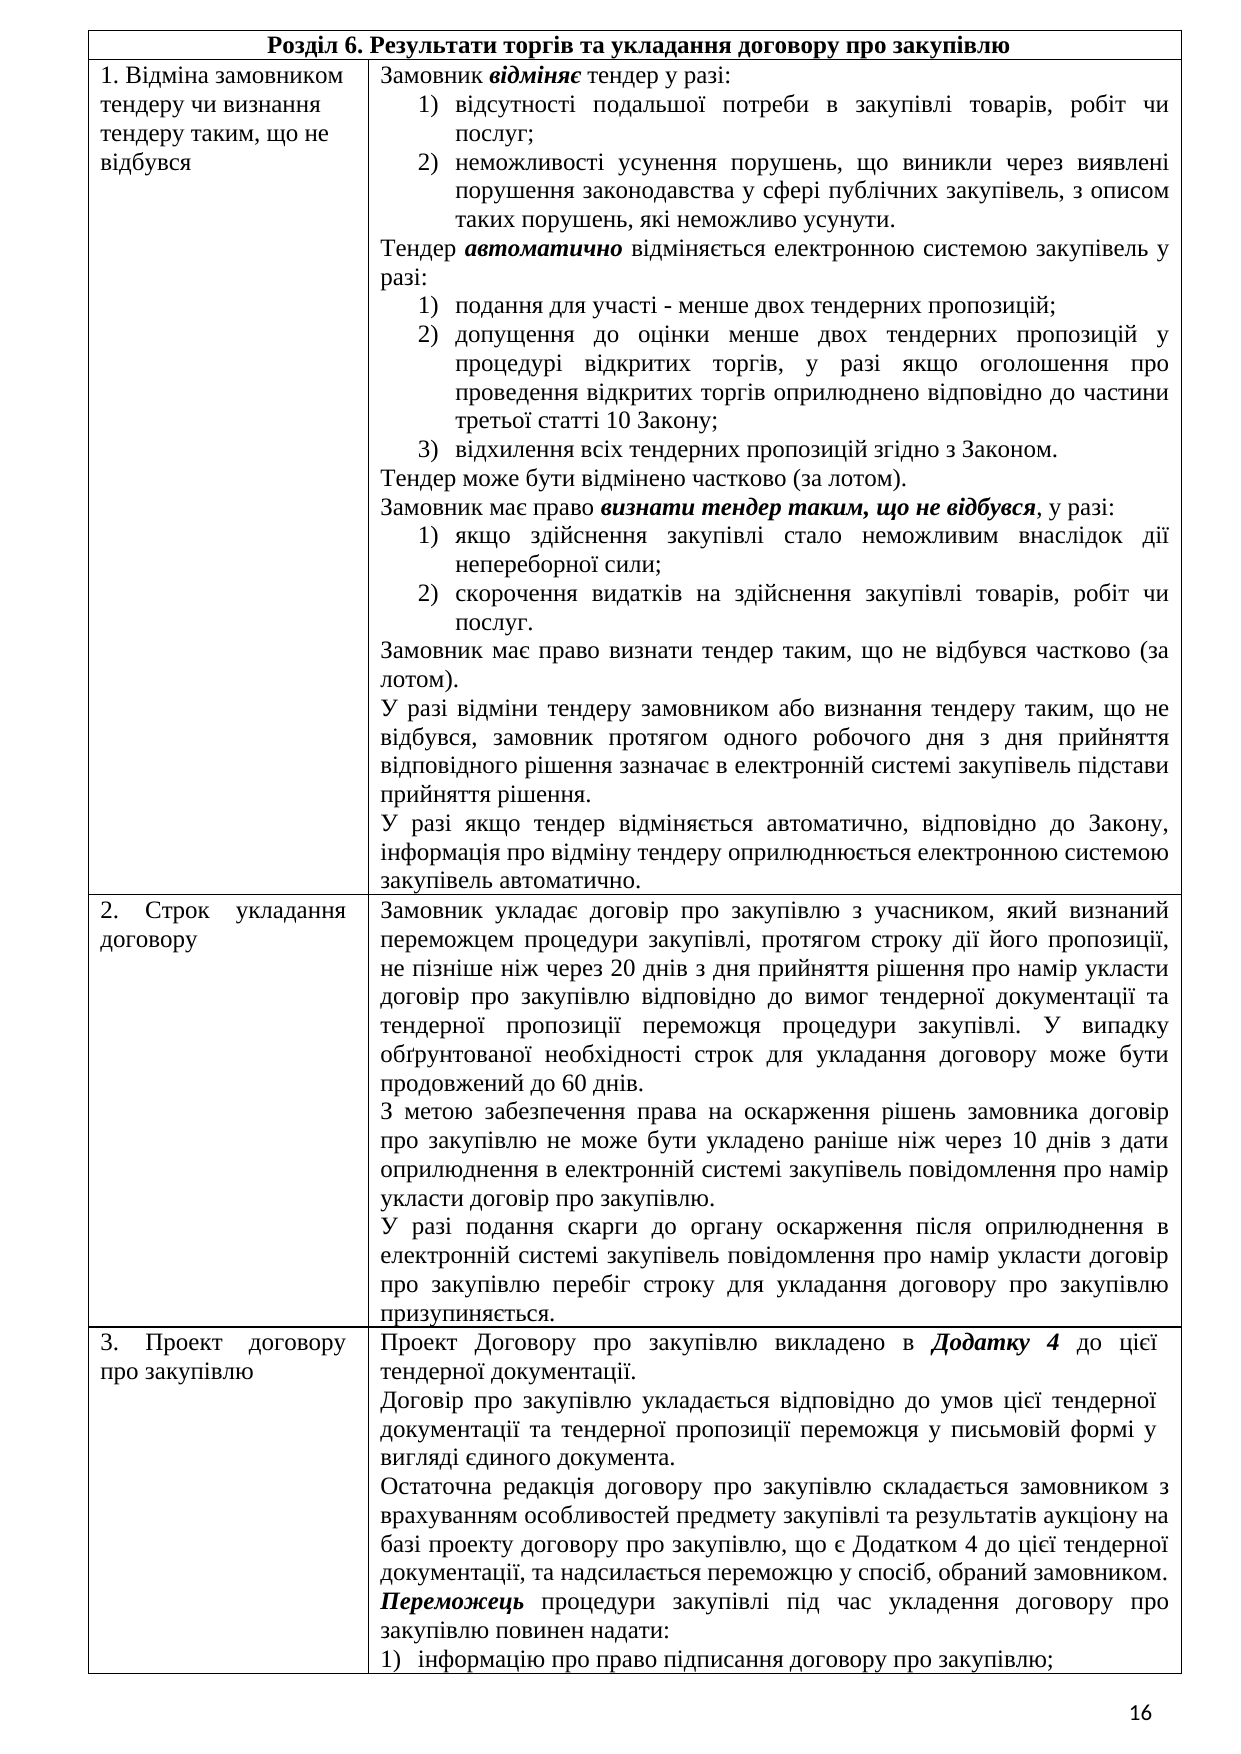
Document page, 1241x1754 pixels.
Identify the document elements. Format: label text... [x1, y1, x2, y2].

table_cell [89, 1328, 368, 1672]
table_cell Замовник укладає договір про закупівлю з учасником, який визнаний переможцем процедури закупівлі, протягом строку дії його пропозиції, не пізніше ніж через 20 днів з дня прийняття рішення про намір укласти договір про закупівлю відповідно до вимог тендерної документації та тендерної пропозиції переможця процедури закупівлі. У випадку обґрунтованої необхідності строк для укладання договору може бути продовжений до 60 днів. З метою забезпечення права на оскарження рішень замовника договір про закупівлю не може бути укладено раніше ніж через 10 днів з дати оприлюднення в електронній системі закупівель повідомлення про намір укласти договір про закупівлю. У разі подання скарги до органу оскарження після оприлюднення в електронній системі закупівель повідомлення про намір укласти договір про закупівлю перебіг строку для укладання договору про закупівлю призупиняється. [369, 895, 1181, 1326]
table_cell Розділ 6. Результати торгів та укладання договору про закупівлю [89, 31, 1181, 59]
table_cell Замовник відміняє тендер у разі: відсутності подальшої потреби в закупівлі товарів, робіт чи послуг; неможливості усунення порушень, що виникли через виявлені порушення законодавства у сфері публічних закупівель, з описом таких порушень, які неможливо усунути. Тендер автоматично відміняється електронною системою закупівель у разі: подання для участі - менше двох тендерних пропозицій; допущення до оцінки менше двох тендерних пропозицій у процедурі відкритих торгів, у разі якщо оголошення про проведення відкритих торгів оприлюднено відповідно до частини третьої статті 10 Закону; відхилення всіх тендерних пропозицій згідно з Законом. Тендер може бути відмінено частково (за лотом). Замовник має право визнати тендер таким, що не відбувся, у разі: якщо здійснення закупівлі стало неможливим внаслідок дії непереборної сили; скорочення видатків на здійснення закупівлі товарів, робіт чи послуг. Замовник має право визнати тендер таким, що не відбувся частково (за лотом). У разі відміни тендеру замовником або визнання тендеру таким, що не відбувся, замовник протягом одного робочого дня з дня прийняття відповідного рішення зазначає в електронній системі закупівель підстави прийняття рішення. У разі якщо тендер відміняється автоматично, відповідно до Закону, інформація про відміну тендеру оприлюднюється електронною системою закупівель автоматично. [369, 60, 1181, 894]
table_cell 2. Строк укладання договору [89, 895, 368, 1326]
table_cell 1. Відміна замовником тендеру чи визнання тендеру таким, що не відбувся [89, 60, 368, 894]
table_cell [369, 1328, 1181, 1672]
